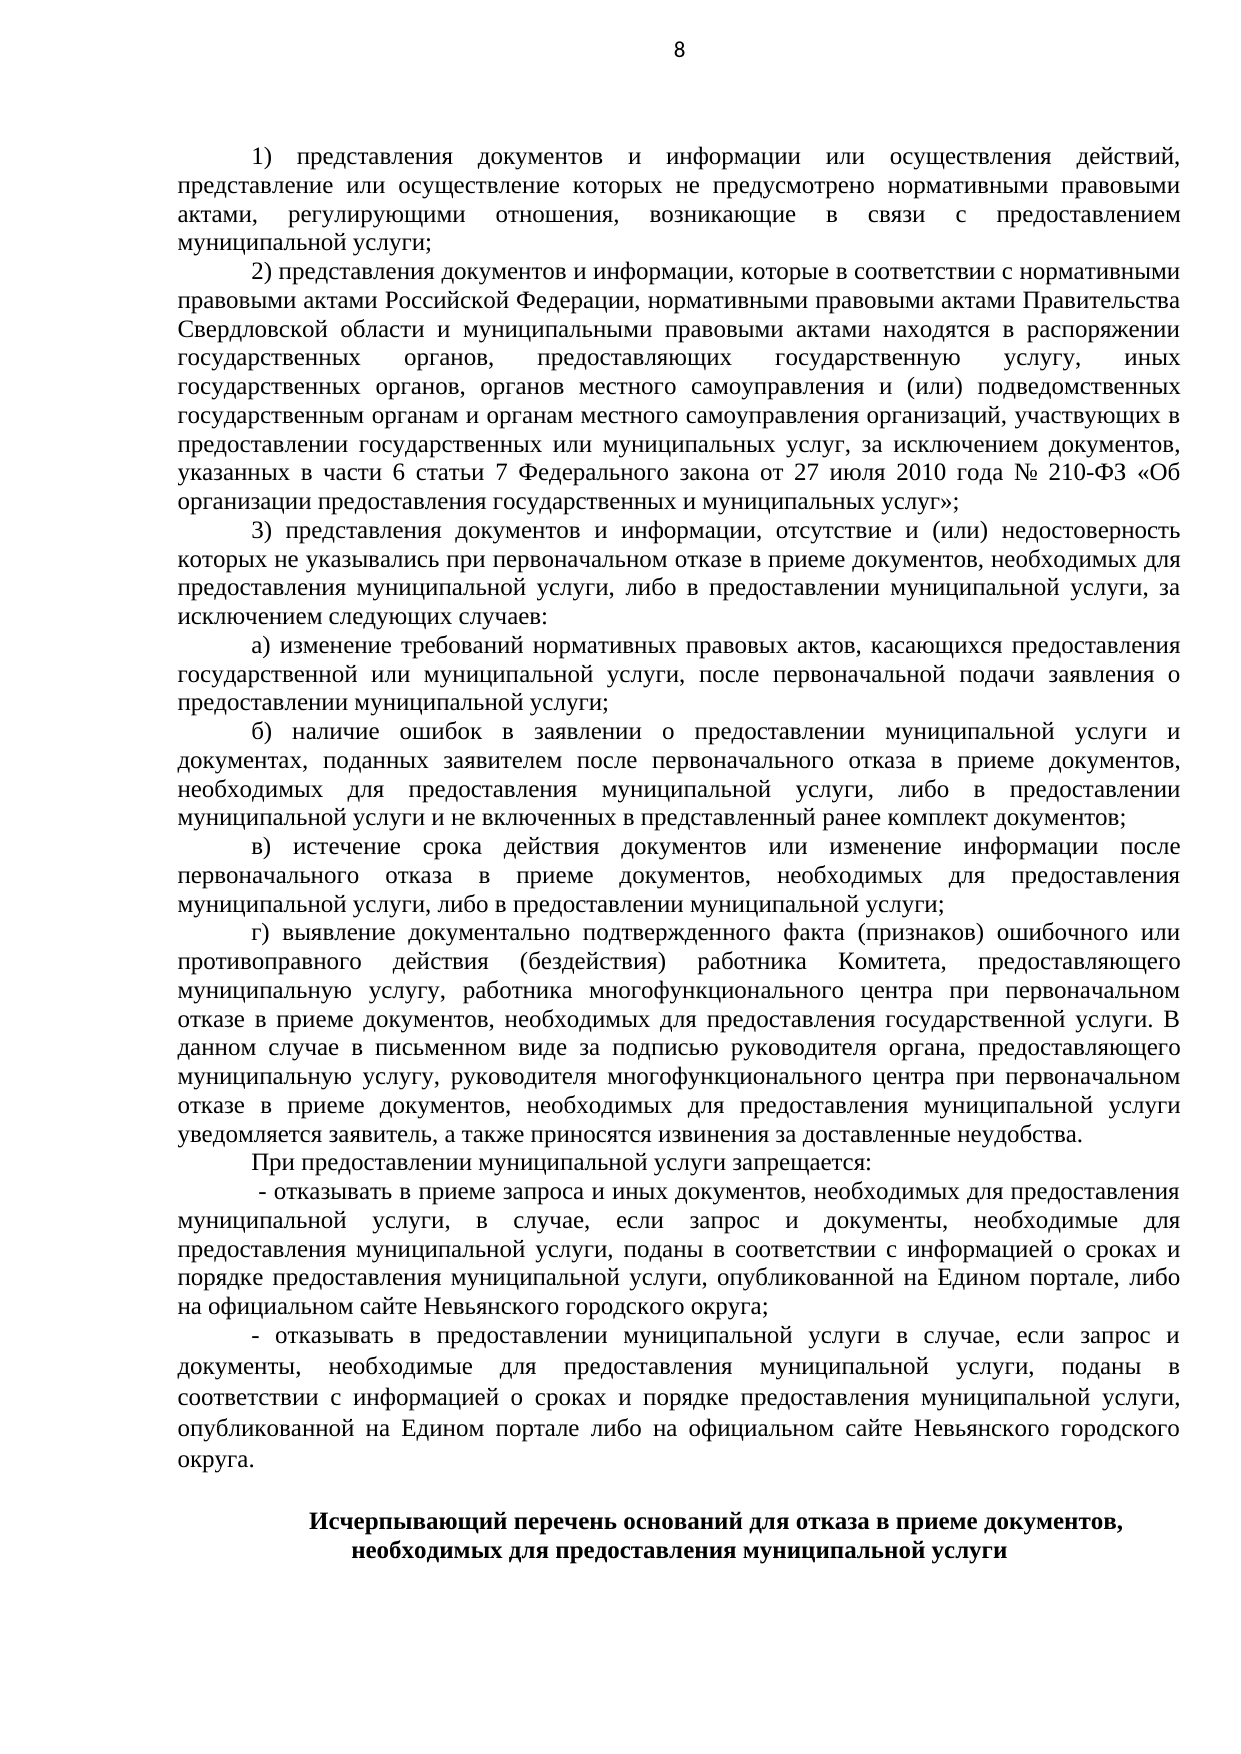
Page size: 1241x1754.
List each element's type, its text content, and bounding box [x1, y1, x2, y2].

text - отказывать в предоставлении муниципальной услуги в случае, если запрос и документы, необходимые для предоставления муниципальной услуги, поданы в соответствии с информацией о сроках и порядке предоставления муниципальной услуги, опубликованной на Едином портале либо на официальном сайте Невьянского городского округа. [177, 1320, 1181, 1473]
text 1) представления документов и информации или осуществления действий, представление или осуществление которых не предусмотрено нормативными правовыми актами, регулирующими отношения, возникающие в связи с предоставлением муниципальной услуги; [177, 141, 1181, 256]
text б) наличие ошибок в заявлении о предоставлении муниципальной услуги и документах, поданных заявителем после первоначального отказа в приеме документов, необходимых для предоставления муниципальной услуги, либо в предоставлении муниципальной услуги и не включенных в представленный ранее комплект документов; [177, 716, 1181, 831]
text а) изменение требований нормативных правовых актов, касающихся предоставления государственной или муниципальной услуги, после первоначальной подачи заявления о предоставлении муниципальной услуги; [177, 630, 1181, 716]
text При предоставлении муниципальной услуги запрещается: [177, 1147, 1181, 1176]
text Исчерпывающий перечень оснований для отказа в приеме документов, необходимых для предоставления муниципальной услуги [177, 1506, 1181, 1564]
text г) выявление документально подтвержденного факта (признаков) ошибочного или противоправного действия (бездействия) работника Комитета, предоставляющего муниципальную услугу, работника многофункционального центра при первоначальном отказе в приеме документов, необходимых для предоставления государственной услуги. В данном случае в письменном виде за подписью руководителя органа, предоставляющего муниципальную услугу, руководителя многофункционального центра при первоначальном отказе в приеме документов, необходимых для предоставления муниципальной услуги уведомляется заявитель, а также приносятся извинения за доставленные неудобства. [177, 917, 1181, 1147]
text 3) представления документов и информации, отсутствие и (или) недостоверность которых не указывались при первоначальном отказе в приеме документов, необходимых для предоставления муниципальной услуги, либо в предоставлении муниципальной услуги, за исключением следующих случаев: [177, 515, 1181, 630]
text - отказывать в приеме запроса и иных документов, необходимых для предоставления муниципальной услуги, в случае, если запрос и документы, необходимые для предоставления муниципальной услуги, поданы в соответствии с информацией о сроках и порядке предоставления муниципальной услуги, опубликованной на Едином портале, либо на официальном сайте Невьянского городского округа; [177, 1176, 1181, 1320]
text в) истечение срока действия документов или изменение информации после первоначального отказа в приеме документов, необходимых для предоставления муниципальной услуги, либо в предоставлении муниципальной услуги; [177, 831, 1181, 917]
text 2) представления документов и информации, которые в соответствии с нормативными правовыми актами Российской Федерации, нормативными правовыми актами Правительства Свердловской области и муниципальными правовыми актами находятся в распоряжении государственных органов, предоставляющих государственную услугу, иных государственных органов, органов местного самоуправления и (или) подведомственных государственным органам и органам местного самоуправления организаций, участвующих в предоставлении государственных или муниципальных услуг, за исключением документов, указанных в части 6 статьи 7 Федерального закона от 27 июля 2010 года № 210-ФЗ «Об организации предоставления государственных и муниципальных услуг»; [177, 256, 1181, 515]
